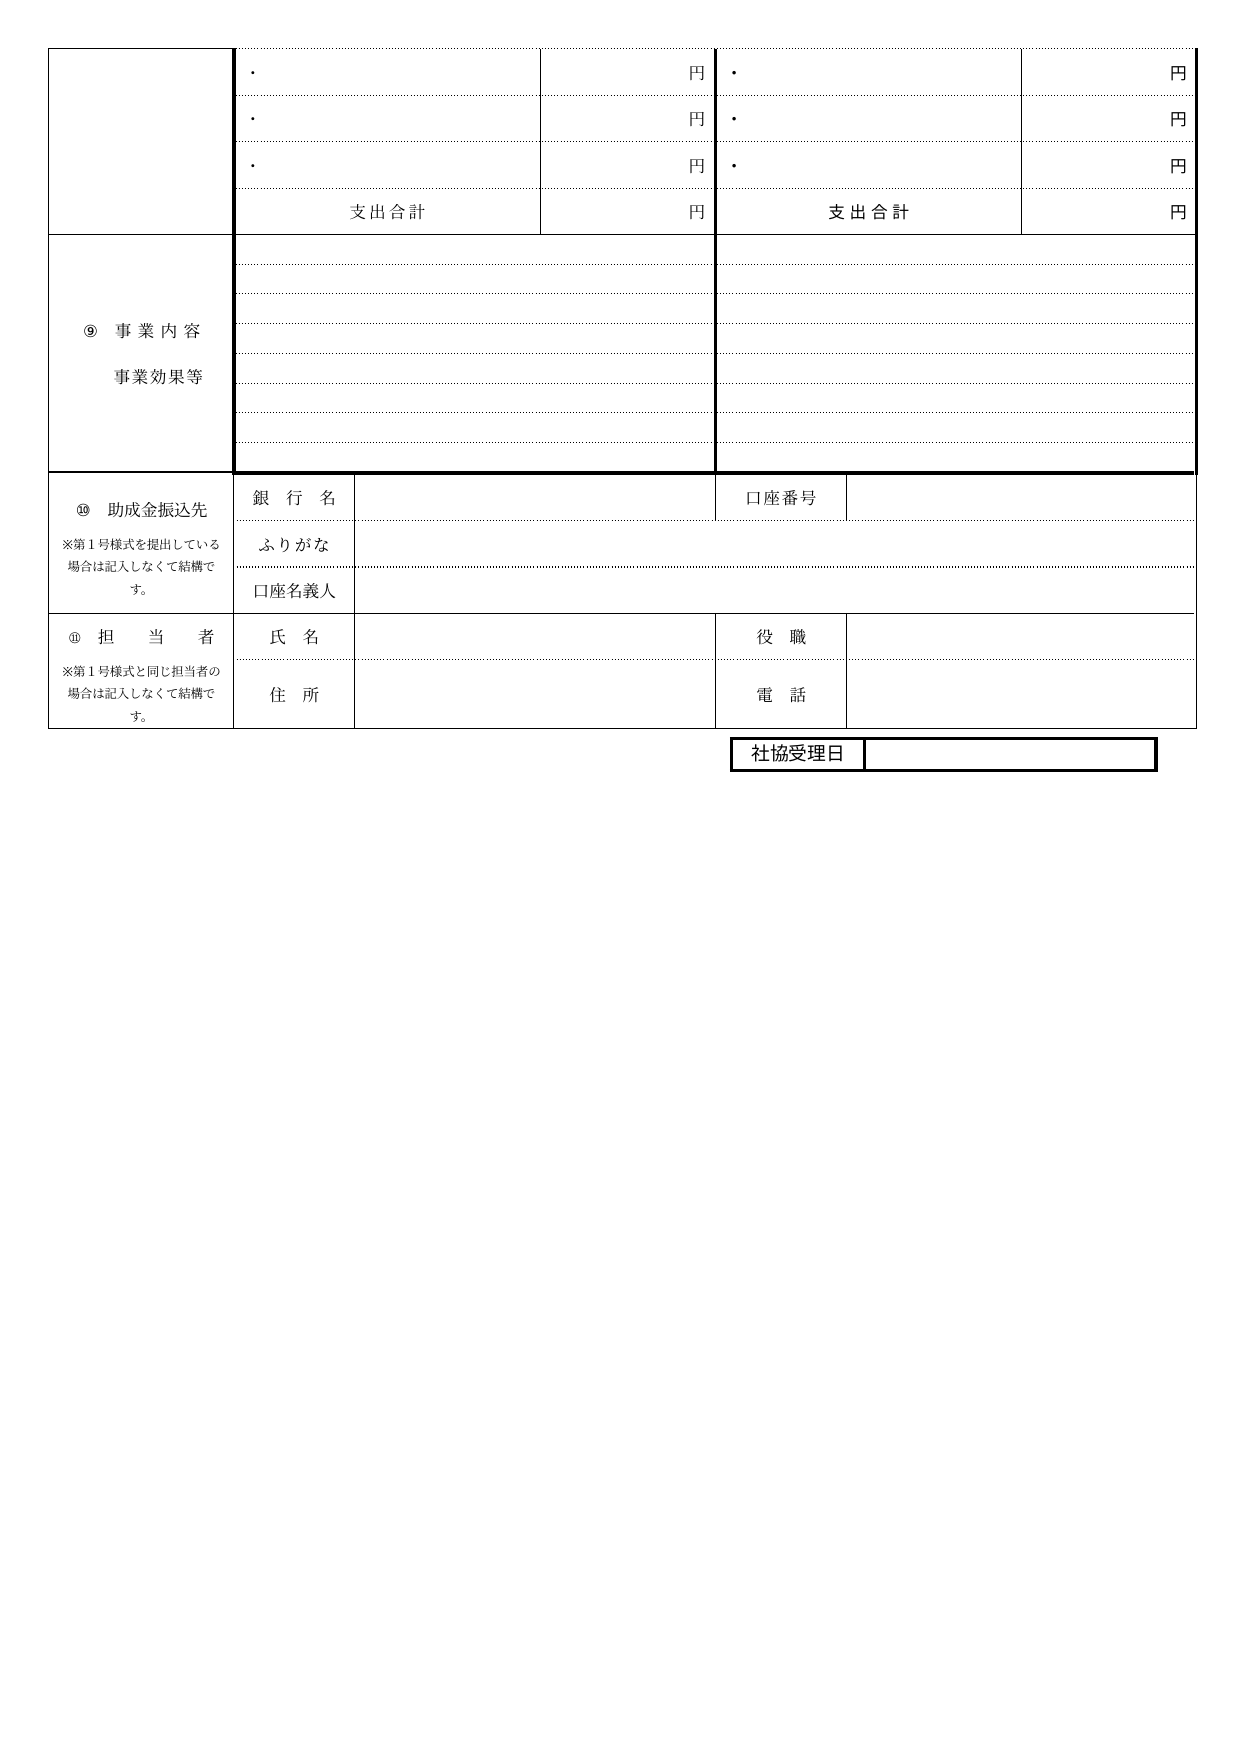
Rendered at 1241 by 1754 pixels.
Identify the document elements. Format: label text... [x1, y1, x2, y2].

table_cell [236, 264, 714, 293]
table_cell [717, 264, 1195, 293]
table_cell 口座名義人 [234, 566, 354, 613]
table_cell [717, 442, 1195, 471]
table_cell 電 話 [716, 659, 846, 727]
table_cell [236, 383, 714, 412]
table_cell ・ [236, 48, 540, 94]
table_cell 円 [1022, 95, 1195, 141]
table_cell ・ [717, 141, 1021, 187]
table_cell [717, 383, 1195, 412]
table_cell [355, 659, 715, 727]
table_cell 円 [1022, 188, 1195, 234]
table_cell 円 [541, 141, 714, 187]
table_cell [355, 614, 715, 659]
table_cell 円 [540, 48, 714, 94]
table_cell [717, 235, 1195, 264]
table_cell [355, 520, 1196, 566]
table_cell ⑪ 担 当 者 ※第１号様式と同じ担当者の場合は記入しなくて結構です。 [49, 614, 233, 727]
table_cell [236, 293, 714, 323]
table_cell [717, 412, 1195, 442]
table_cell 銀 行 名 [234, 475, 354, 520]
table_cell 円 [1022, 141, 1195, 187]
table_cell 円 [541, 95, 714, 141]
table_cell 住 所 [234, 659, 354, 727]
table_cell [236, 353, 714, 382]
table_cell [355, 475, 715, 520]
table_cell [847, 659, 1196, 727]
table_cell 円 [541, 188, 714, 234]
table_cell 支出合計 [236, 188, 540, 234]
table_cell [717, 323, 1195, 353]
table_cell 支出合計 [717, 188, 1021, 234]
table_cell 氏 名 [234, 614, 354, 659]
table_cell [717, 293, 1195, 323]
table_cell 役 職 [716, 614, 846, 659]
table_cell [236, 442, 714, 471]
table_cell ・ [717, 95, 1021, 141]
table_cell ⑩ 助成金振込先 ※第１号様式を提出している場合は記入しなくて結構です。 [49, 473, 233, 613]
table_cell ふりがな [234, 520, 354, 566]
table_cell 円 [1021, 48, 1195, 94]
table_cell ・ [717, 48, 1021, 94]
table_cell ⑨ 事業内容 事業効果等 [49, 235, 232, 471]
table_cell [717, 353, 1195, 382]
table_cell [236, 412, 714, 442]
table_cell [236, 235, 714, 264]
table_cell [847, 613, 1196, 659]
table_cell 口座番号 [716, 475, 846, 520]
table_cell ・ [236, 141, 540, 187]
table_cell [355, 566, 1196, 613]
table_cell [847, 471, 1196, 520]
table_cell ・ [236, 95, 540, 141]
table_cell [236, 323, 714, 353]
